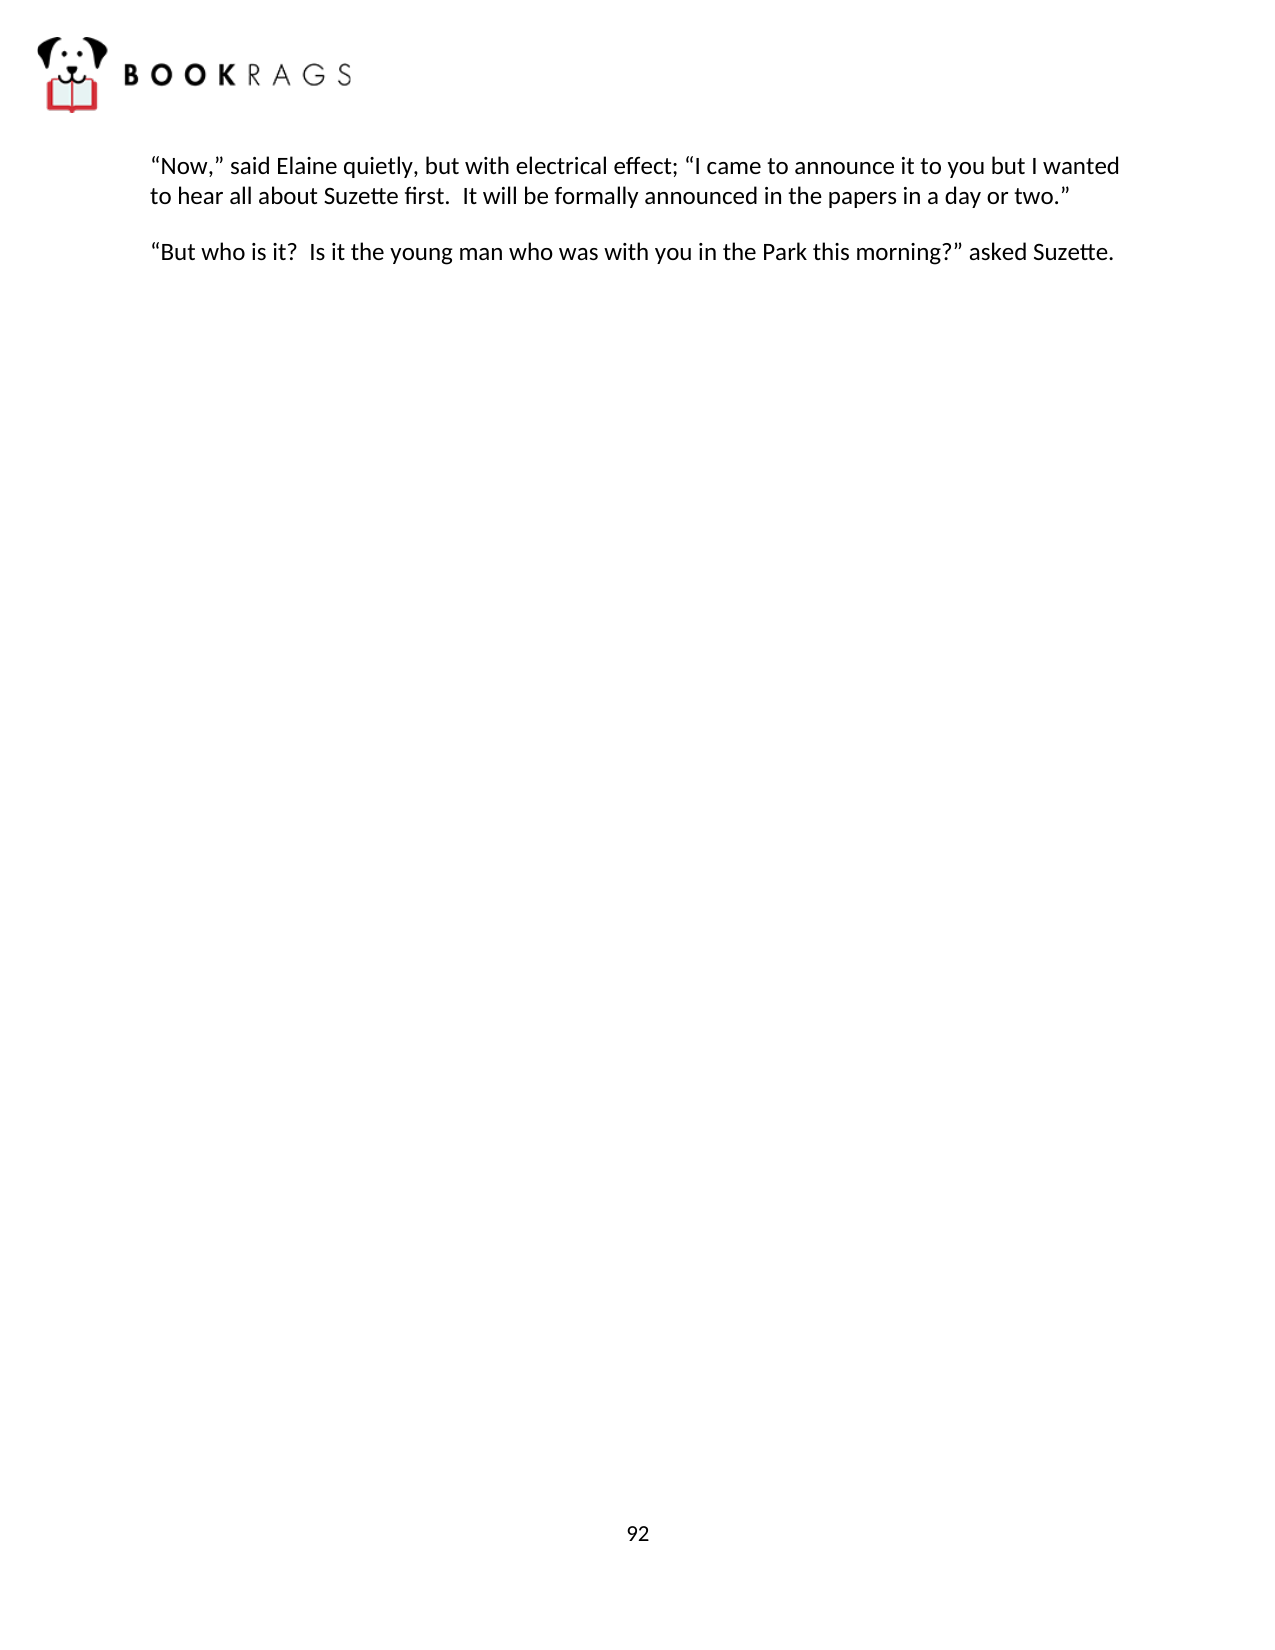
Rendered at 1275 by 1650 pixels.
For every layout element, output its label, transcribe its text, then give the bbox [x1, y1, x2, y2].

text “Now,” said Elaine quietly, but with electrical effect; “I came to announce it to you but I wanted to hear all about Suzette first. It will be formally announced in the papers in a day or two.” [150, 150, 1125, 211]
picture [37, 37, 351, 113]
text “But who is it? Is it the young man who was with you in the Park this morning?” asked Suzette. [150, 236, 1125, 267]
